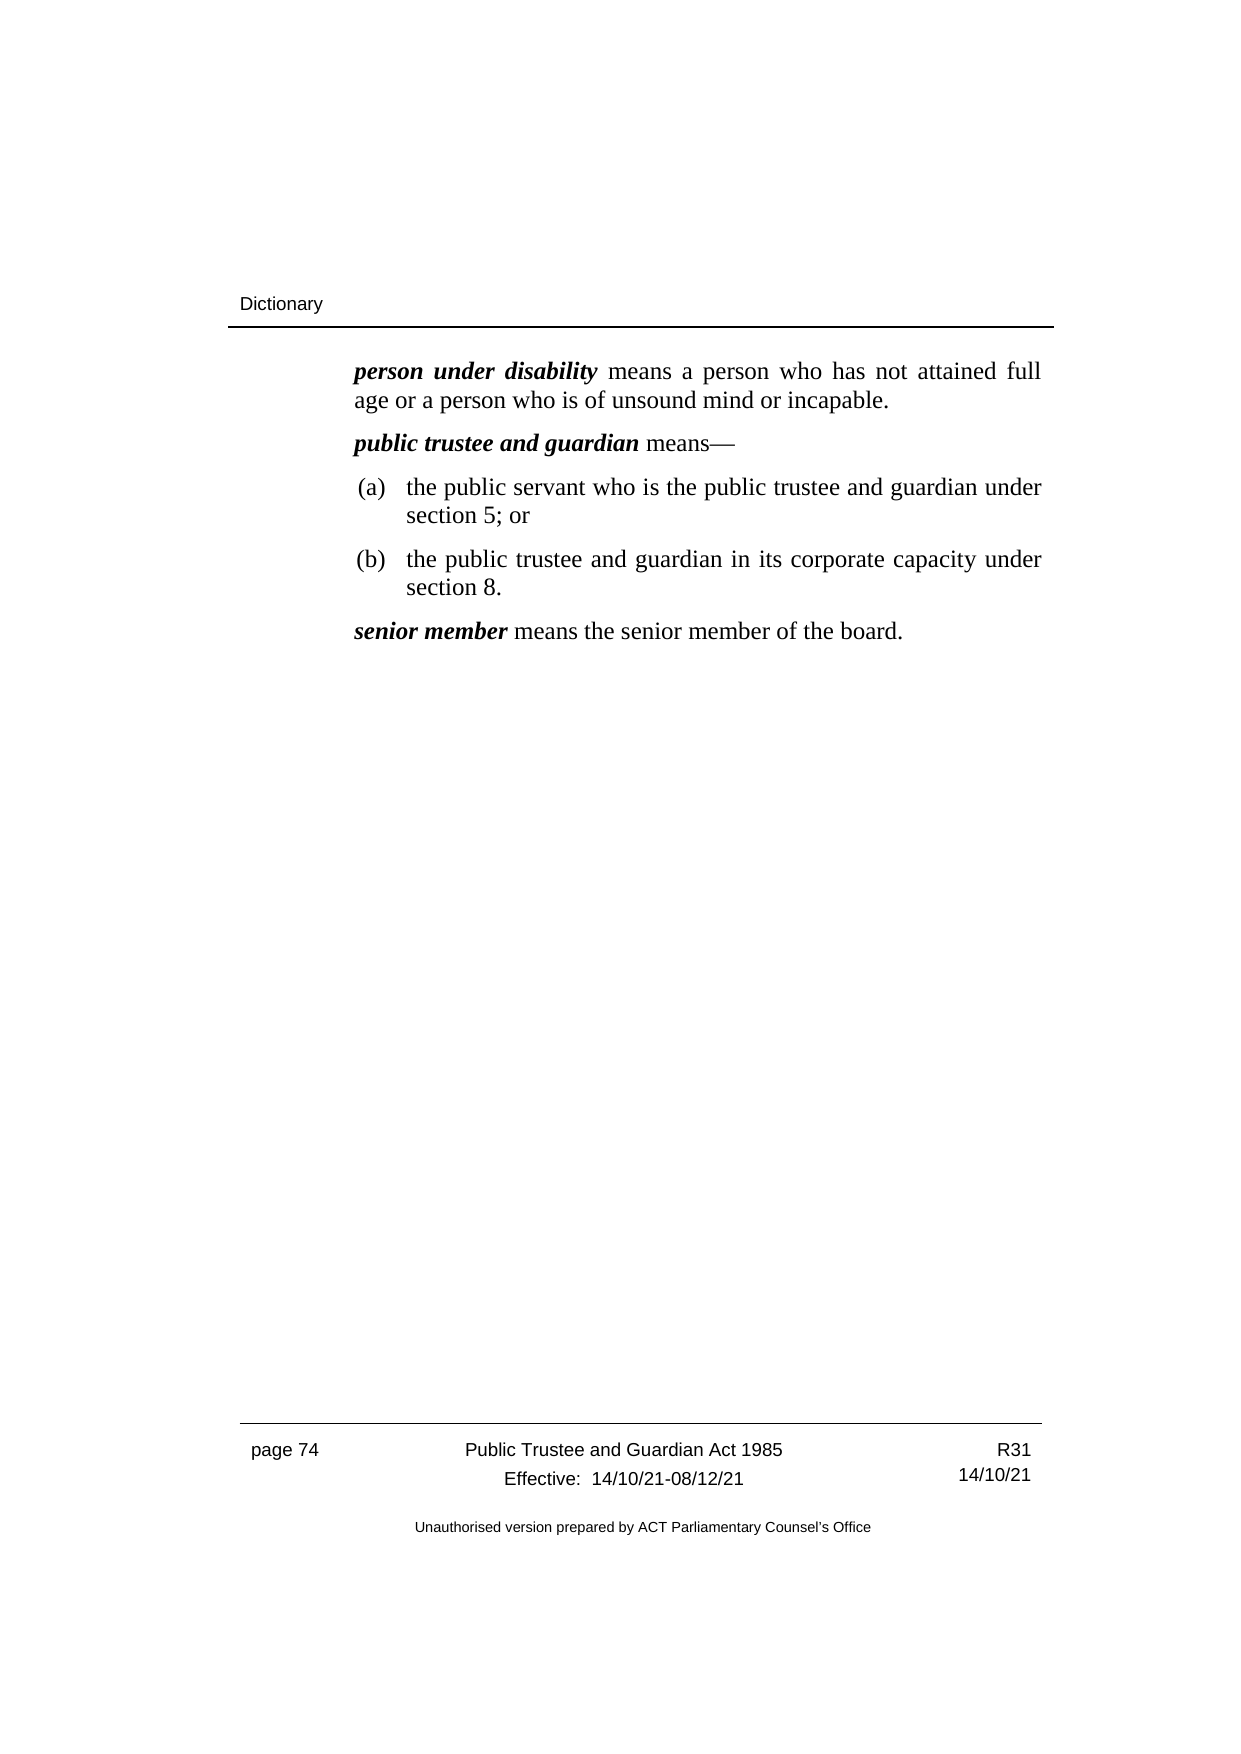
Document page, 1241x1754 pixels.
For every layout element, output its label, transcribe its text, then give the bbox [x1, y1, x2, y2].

text person under disability means a person who has not attained full age or a person who is of unsound mind or incapable. [354, 356, 1042, 414]
text public trustee and guardian means— [354, 428, 1042, 457]
text senior member means the senior member of the board. [354, 616, 1042, 644]
text (a) the public servant who is the public trustee and guardian under section 5; or [239, 472, 1042, 529]
text (b) the public trustee and guardian in its corporate capacity under section 8. [239, 544, 1042, 601]
